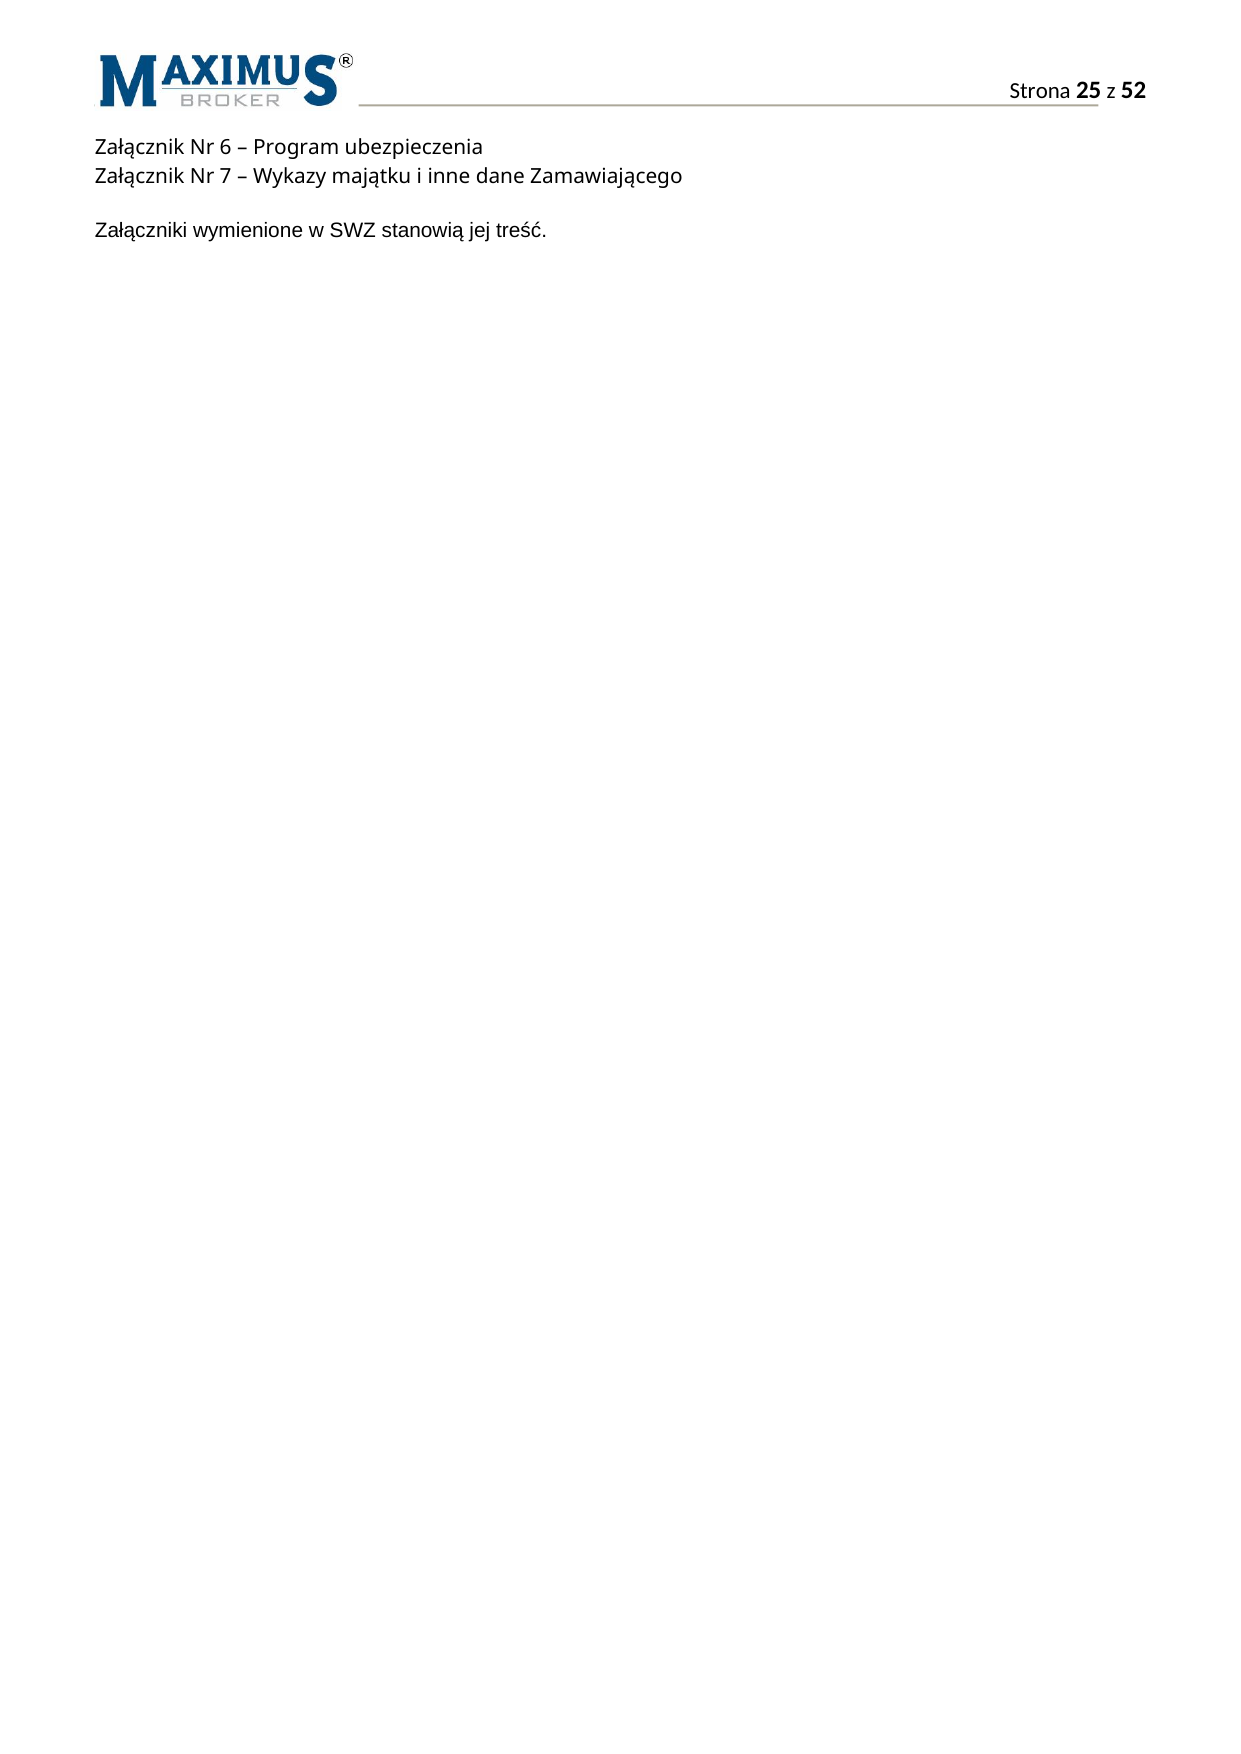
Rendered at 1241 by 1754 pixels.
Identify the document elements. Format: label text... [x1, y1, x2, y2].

text Załącznik Nr 7 – Wykazy majątku i inne dane Zamawiającego [94, 161, 1146, 189]
text Załącznik Nr 6 – Program ubezpieczenia [94, 132, 1146, 161]
text Załączniki wymienione w SWZ stanowią jej treść. [94, 218, 1146, 242]
picture [94, 50, 359, 111]
